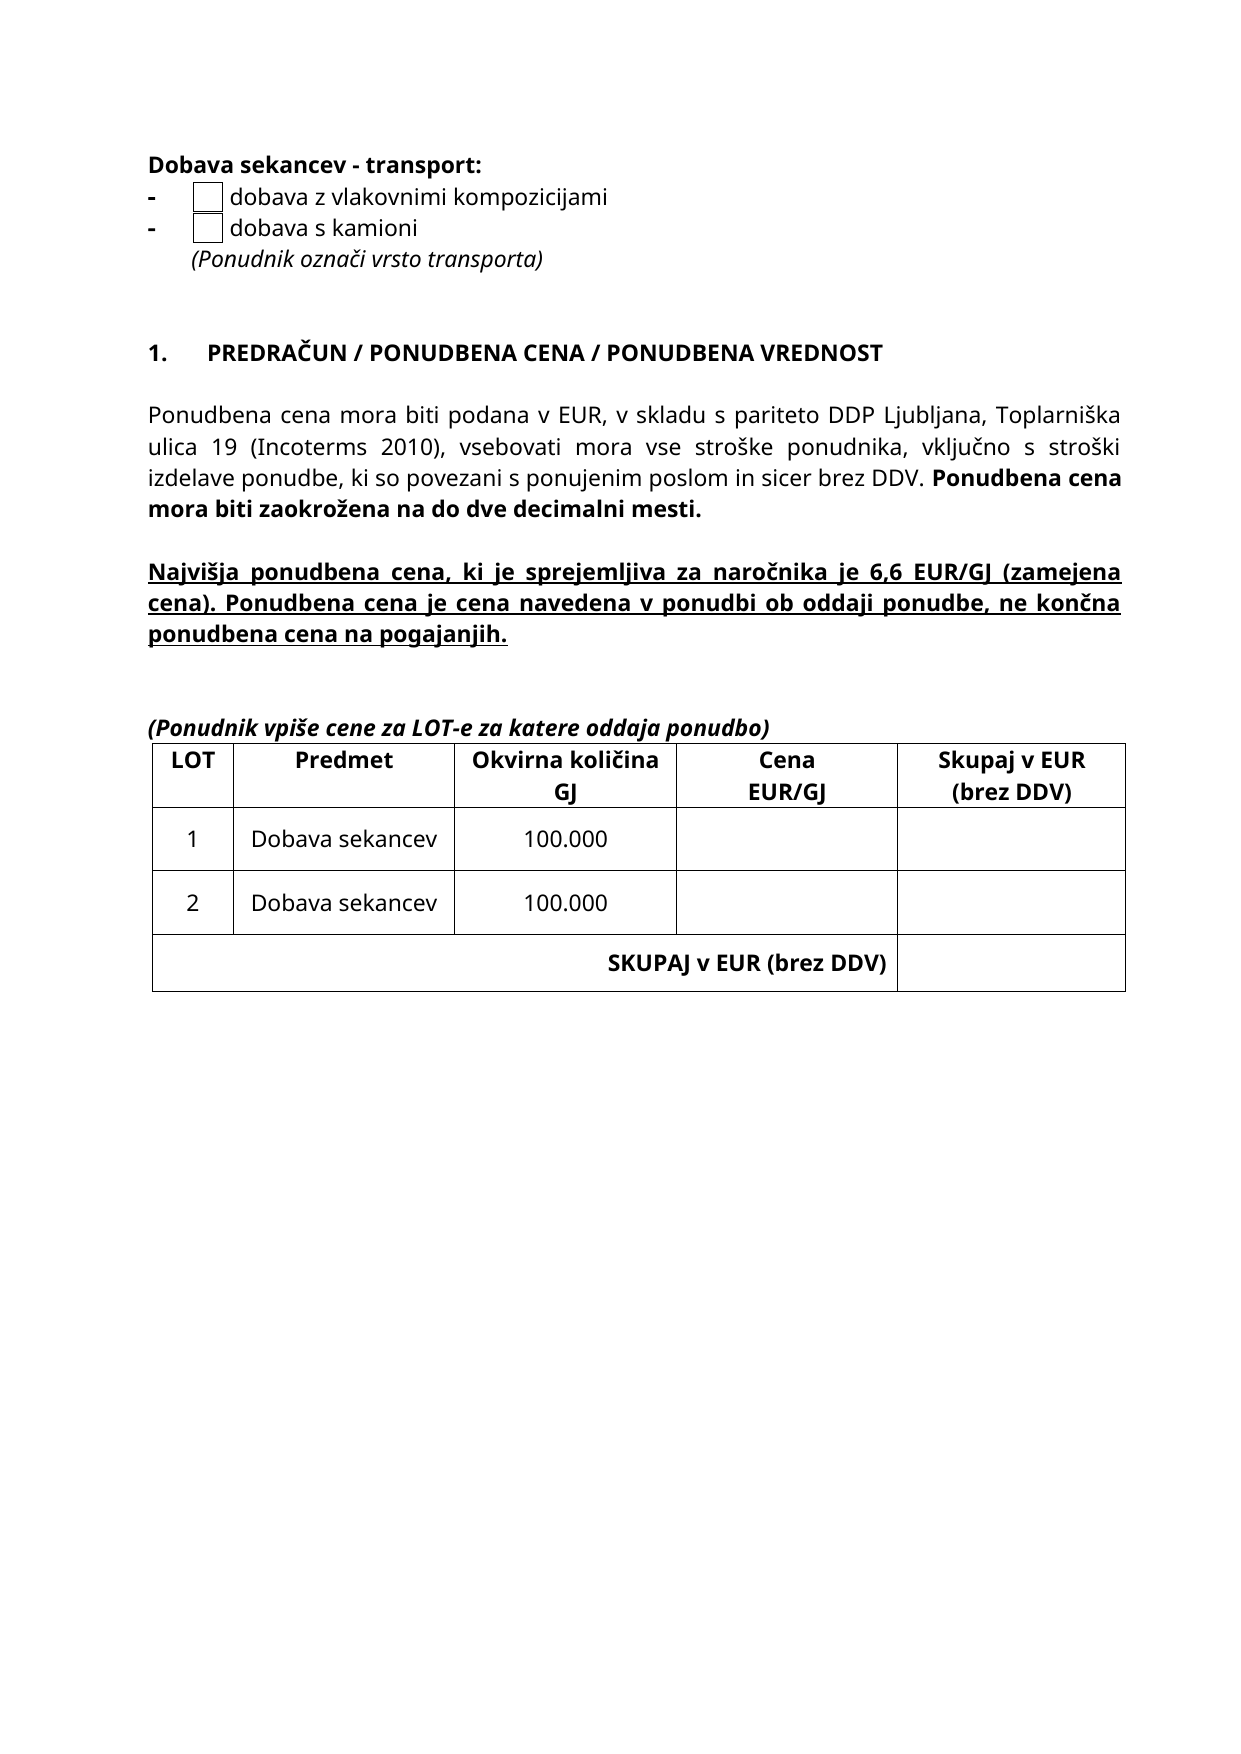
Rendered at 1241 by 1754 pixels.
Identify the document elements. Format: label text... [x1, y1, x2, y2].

table_cell Dobava sekancev [234, 871, 454, 934]
table_cell [898, 871, 1125, 934]
table_cell [898, 935, 1125, 991]
list PREDRAČUN / PONUDBENA CENA / PONUDBENA VREDNOST [148, 337, 1122, 368]
list dobava s kamioni [148, 212, 1122, 243]
list dobava z vlakovnimi kompozicijami [148, 181, 1122, 212]
text Najvišja ponudbena cena, ki je sprejemljiva za naročnika je 6,6 EUR/GJ (zamejena cena). Ponudbena cena je cena navedena v ponudbi ob oddaji ponudbe, ne končna ponudbena cena na pogajanjih. [148, 584, 1122, 649]
table_cell Dobava sekancev [234, 808, 454, 870]
table_header Predmet [234, 744, 454, 807]
list (Ponudnik vpiše cene za LOT-e za katere oddaja ponudbo) [148, 712, 1122, 743]
table_header Cena EUR/GJ [677, 744, 897, 807]
table_cell [898, 808, 1125, 870]
table_cell 100.000 [455, 808, 676, 870]
table_header Okvirna količina GJ [455, 744, 676, 807]
table_cell 100.000 [455, 871, 676, 934]
table_cell 2 [153, 871, 233, 934]
table_cell 1 [153, 808, 233, 870]
list Dobava sekancev - transport: [148, 149, 1122, 181]
text Ponudbena cena mora biti podana v EUR, v skladu s pariteto DDP Ljubljana, Toplarniška ulica 19 (Incoterms 2010), vsebovati mora vse stroške ponudnika, vključno s stroški izdelave ponudbe, ki so povezani s ponujenim poslom in sicer brez DDV. Ponudbena cena mora biti zaokrožena na do dve decimalni mesti. [148, 399, 1122, 524]
table_header Skupaj v EUR (brez DDV) [898, 744, 1125, 807]
text (Ponudnik označi vrsto transporta) [185, 243, 1122, 274]
text Najvišja ponudbena cena, ki je sprejemljiva za naročnika je 6,6 EUR/GJ (zamejena cena). Ponudbena cena je cena navedena v ponudbi ob oddaji ponudbe, ne končna ponudbena cena na pogajanjih. [148, 556, 1122, 582]
table_header LOT [153, 744, 233, 807]
table_cell [677, 808, 897, 870]
table_cell [677, 871, 897, 934]
table_cell SKUPAJ v EUR (brez DDV) [153, 935, 897, 991]
